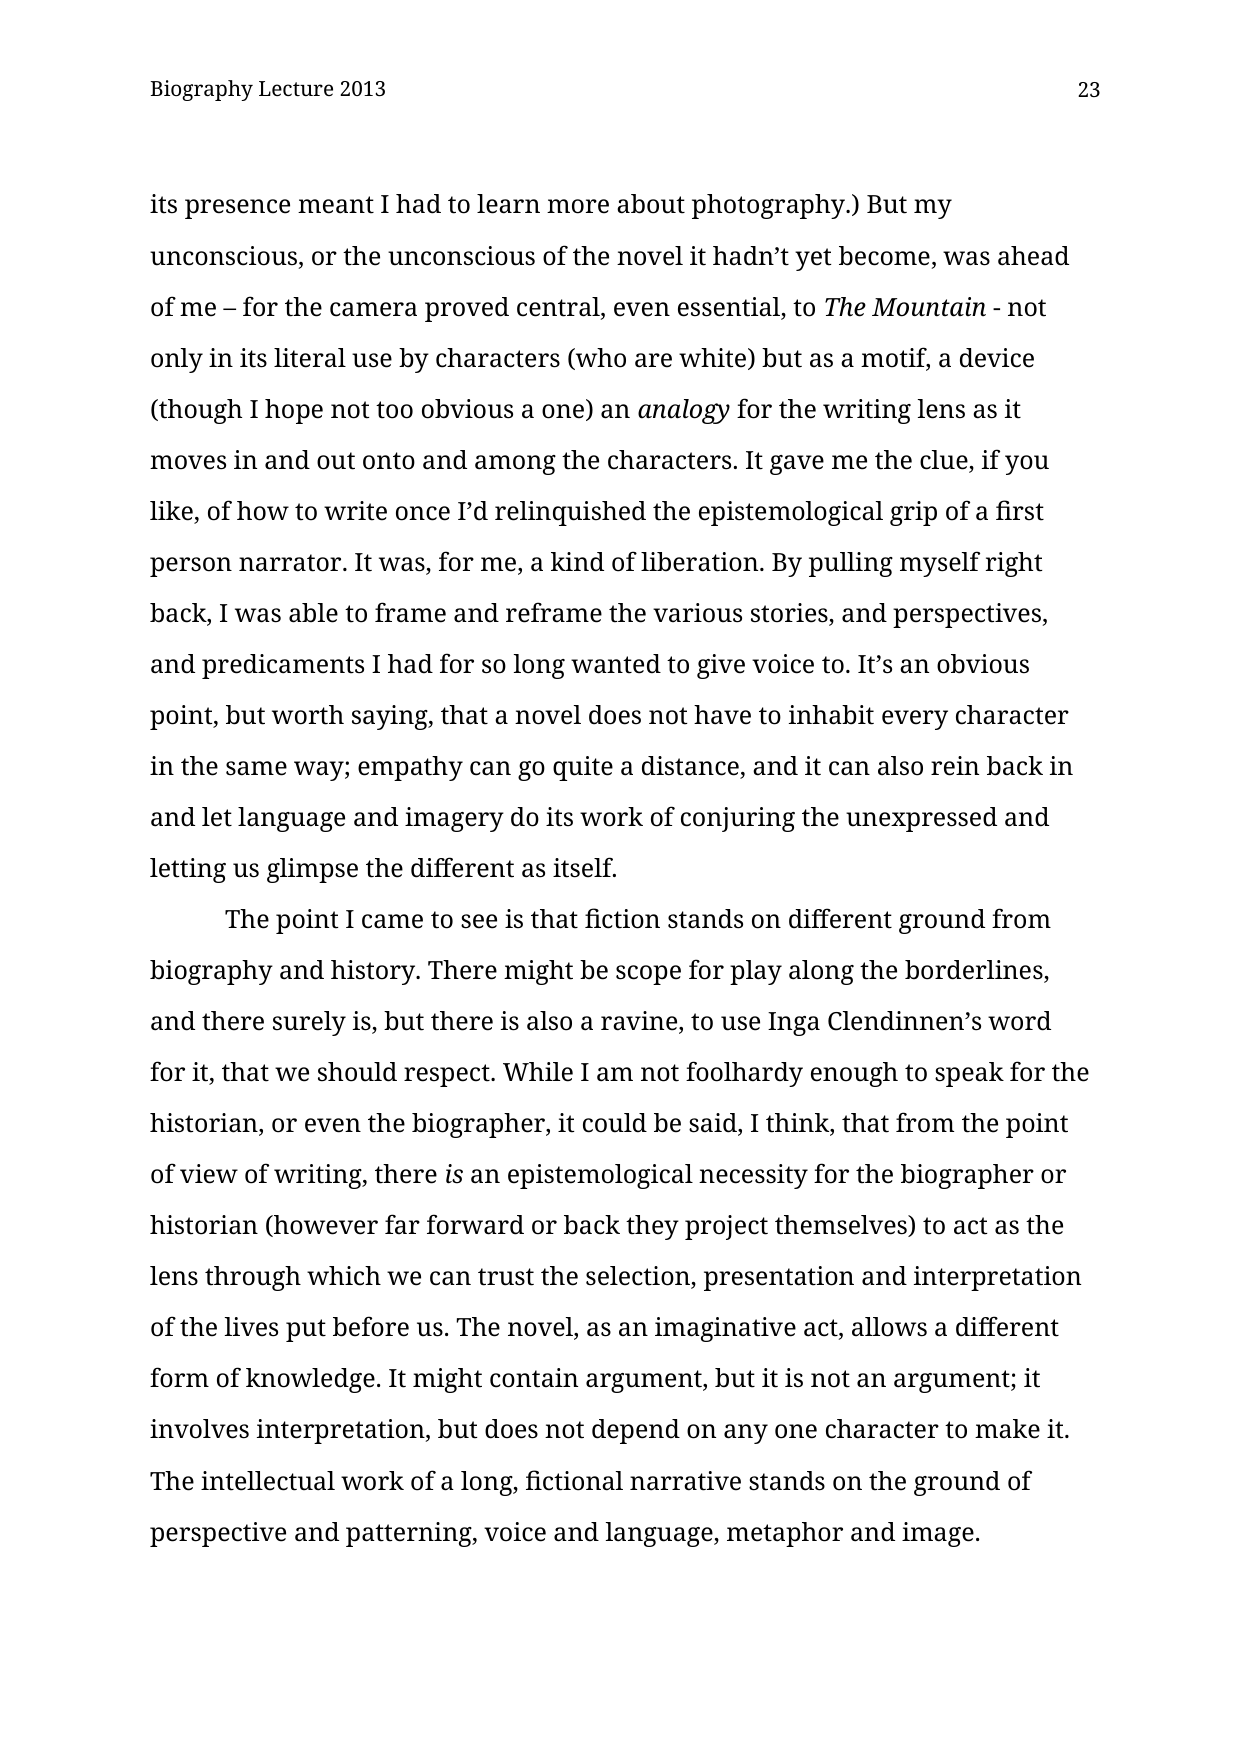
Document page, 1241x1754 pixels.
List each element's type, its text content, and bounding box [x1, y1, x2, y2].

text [150, 187, 1090, 885]
text The point I came to see is that fiction stands on different ground from biography and history. There might be scope for play along the borderlines, and there surely is, but there is also a ravine, to use Inga Clendinnen’s word for it, that we should respect. While I am not foolhardy enough to speak for the historian, or even the biographer, it could be said, I think, that from the point of view of writing, there is an epistemological necessity for the biographer or historian (however far forward or back they project themselves) to act as the lens through which we can trust the selection, presentation and interpretation of the lives put before us. The novel, as an imaginative act, allows a different form of knowledge. It might contain argument, but it is not an argument; it involves interpretation, but does not depend on any one character to make it. The intellectual work of a long, fictional narrative stands on the ground of perspective and patterning, voice and language, metaphor and image. [150, 902, 1090, 1548]
